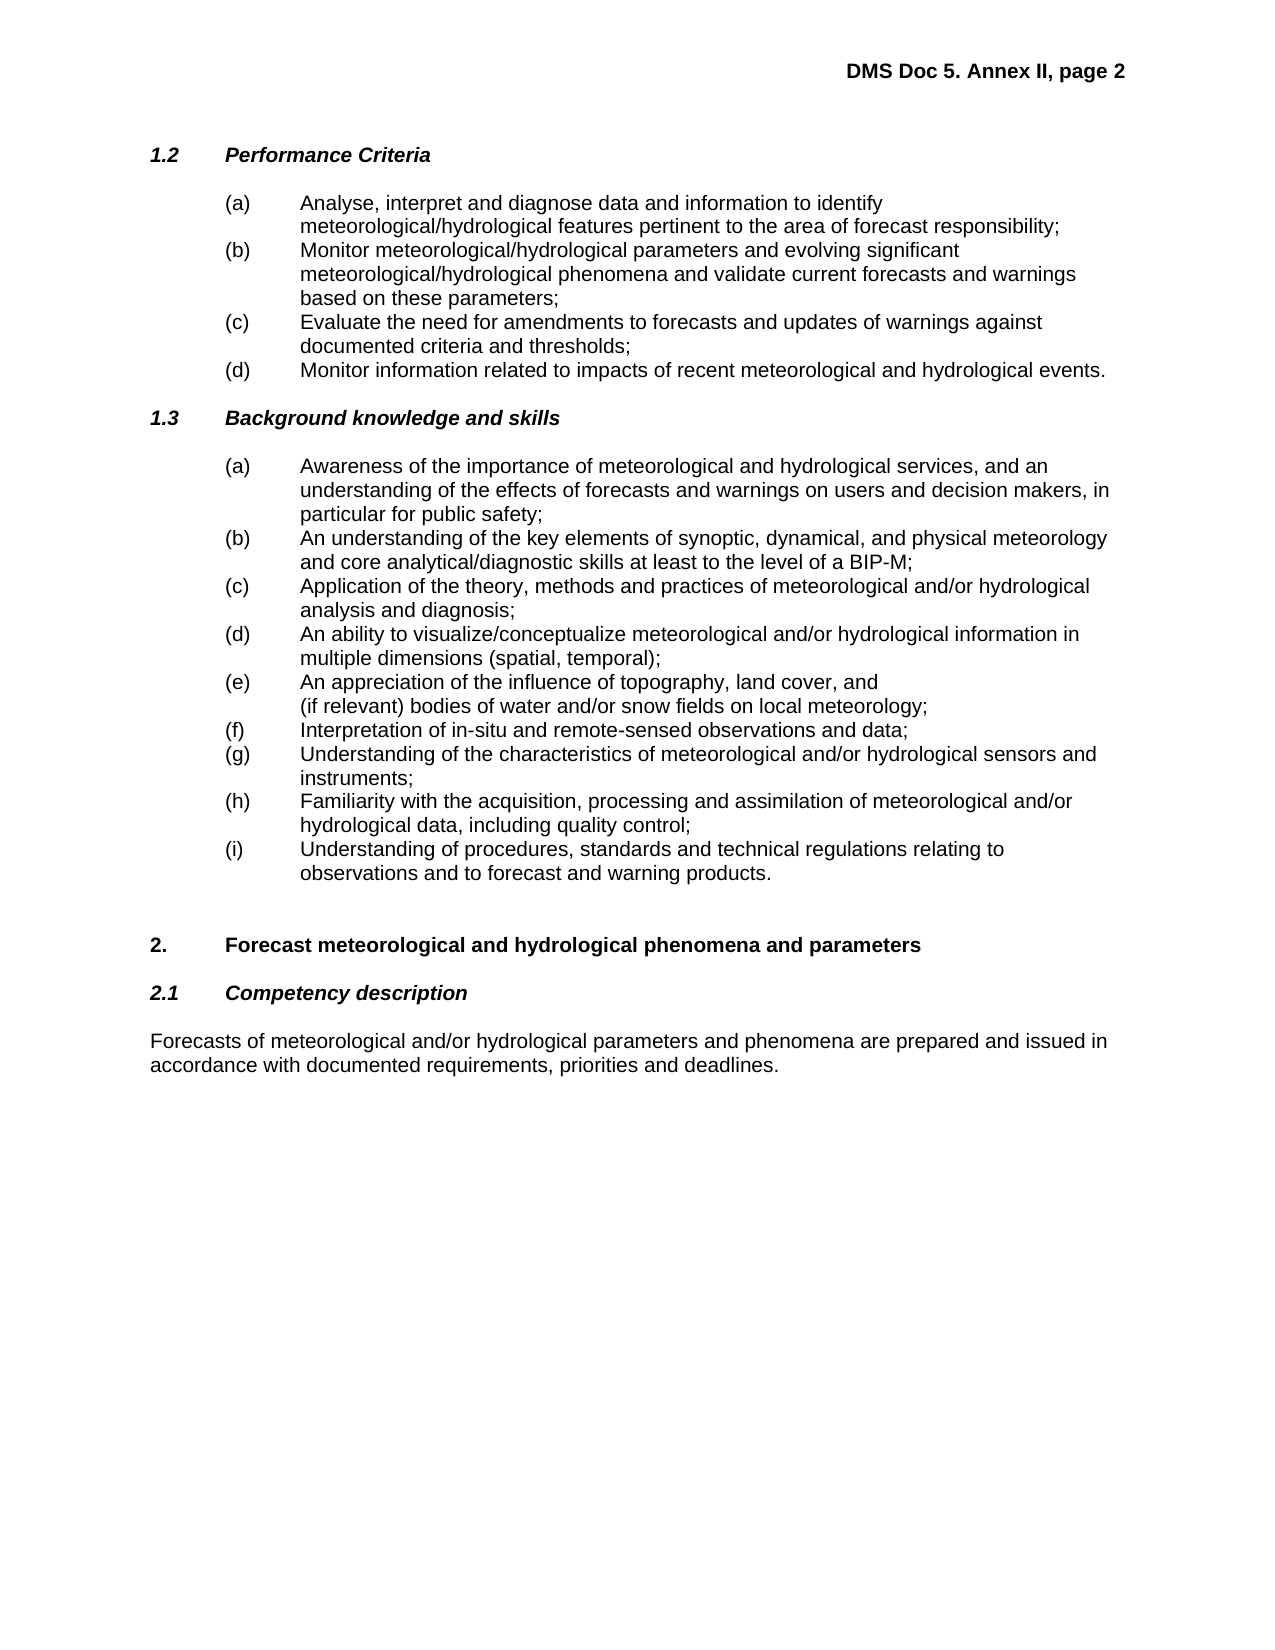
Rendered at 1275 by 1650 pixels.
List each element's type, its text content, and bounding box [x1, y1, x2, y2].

text 1.2 Performance Criteria [150, 142, 1125, 166]
list Interpretation of in-situ and remote-sensed observations and data; [225, 717, 1125, 741]
list An appreciation of the influence of topography, land cover, and (if relevant) bodies of water and/or snow fields on local meteorology; [225, 669, 1125, 717]
text (c) Evaluate the need for amendments to forecasts and updates of warnings against documented criteria and thresholds; [225, 310, 1125, 358]
list Understanding of procedures, standards and technical regulations relating to observations and to forecast and warning products. [225, 837, 1125, 885]
text (d) Monitor information related to impacts of recent meteorological and hydrological events. [225, 358, 1125, 382]
list Awareness of the importance of meteorological and hydrological services, and an understanding of the effects of forecasts and warnings on users and decision makers, in particular for public safety; [225, 454, 1125, 526]
text (b) Monitor meteorological/hydrological parameters and evolving significant meteorological/hydrological phenomena and validate current forecasts and warnings based on these parameters; [225, 238, 1125, 310]
text 2.1 Competency description [150, 981, 1125, 1005]
list Understanding of the characteristics of meteorological and/or hydrological sensors and instruments; [225, 741, 1125, 789]
text 1.3 Background knowledge and skills [150, 406, 1125, 430]
list Application of the theory, methods and practices of meteorological and/or hydrological analysis and diagnosis; [225, 574, 1125, 622]
text 2. Forecast meteorological and hydrological phenomena and parameters [150, 933, 1125, 957]
text Forecasts of meteorological and/or hydrological parameters and phenomena are prepared and issued in accordance with documented requirements, priorities and deadlines. [150, 1029, 1125, 1077]
list Familiarity with the acquisition, processing and assimilation of meteorological and/or hydrological data, including quality control; [225, 789, 1125, 837]
list An ability to visualize/conceptualize meteorological and/or hydrological information in multiple dimensions (spatial, temporal); [225, 622, 1125, 669]
list An understanding of the key elements of synoptic, dynamical, and physical meteorology and core analytical/diagnostic skills at least to the level of a BIP-M; [225, 526, 1125, 574]
text (a) Analyse, interpret and diagnose data and information to identify meteorological/hydrological features pertinent to the area of forecast responsibility; [225, 190, 1125, 238]
